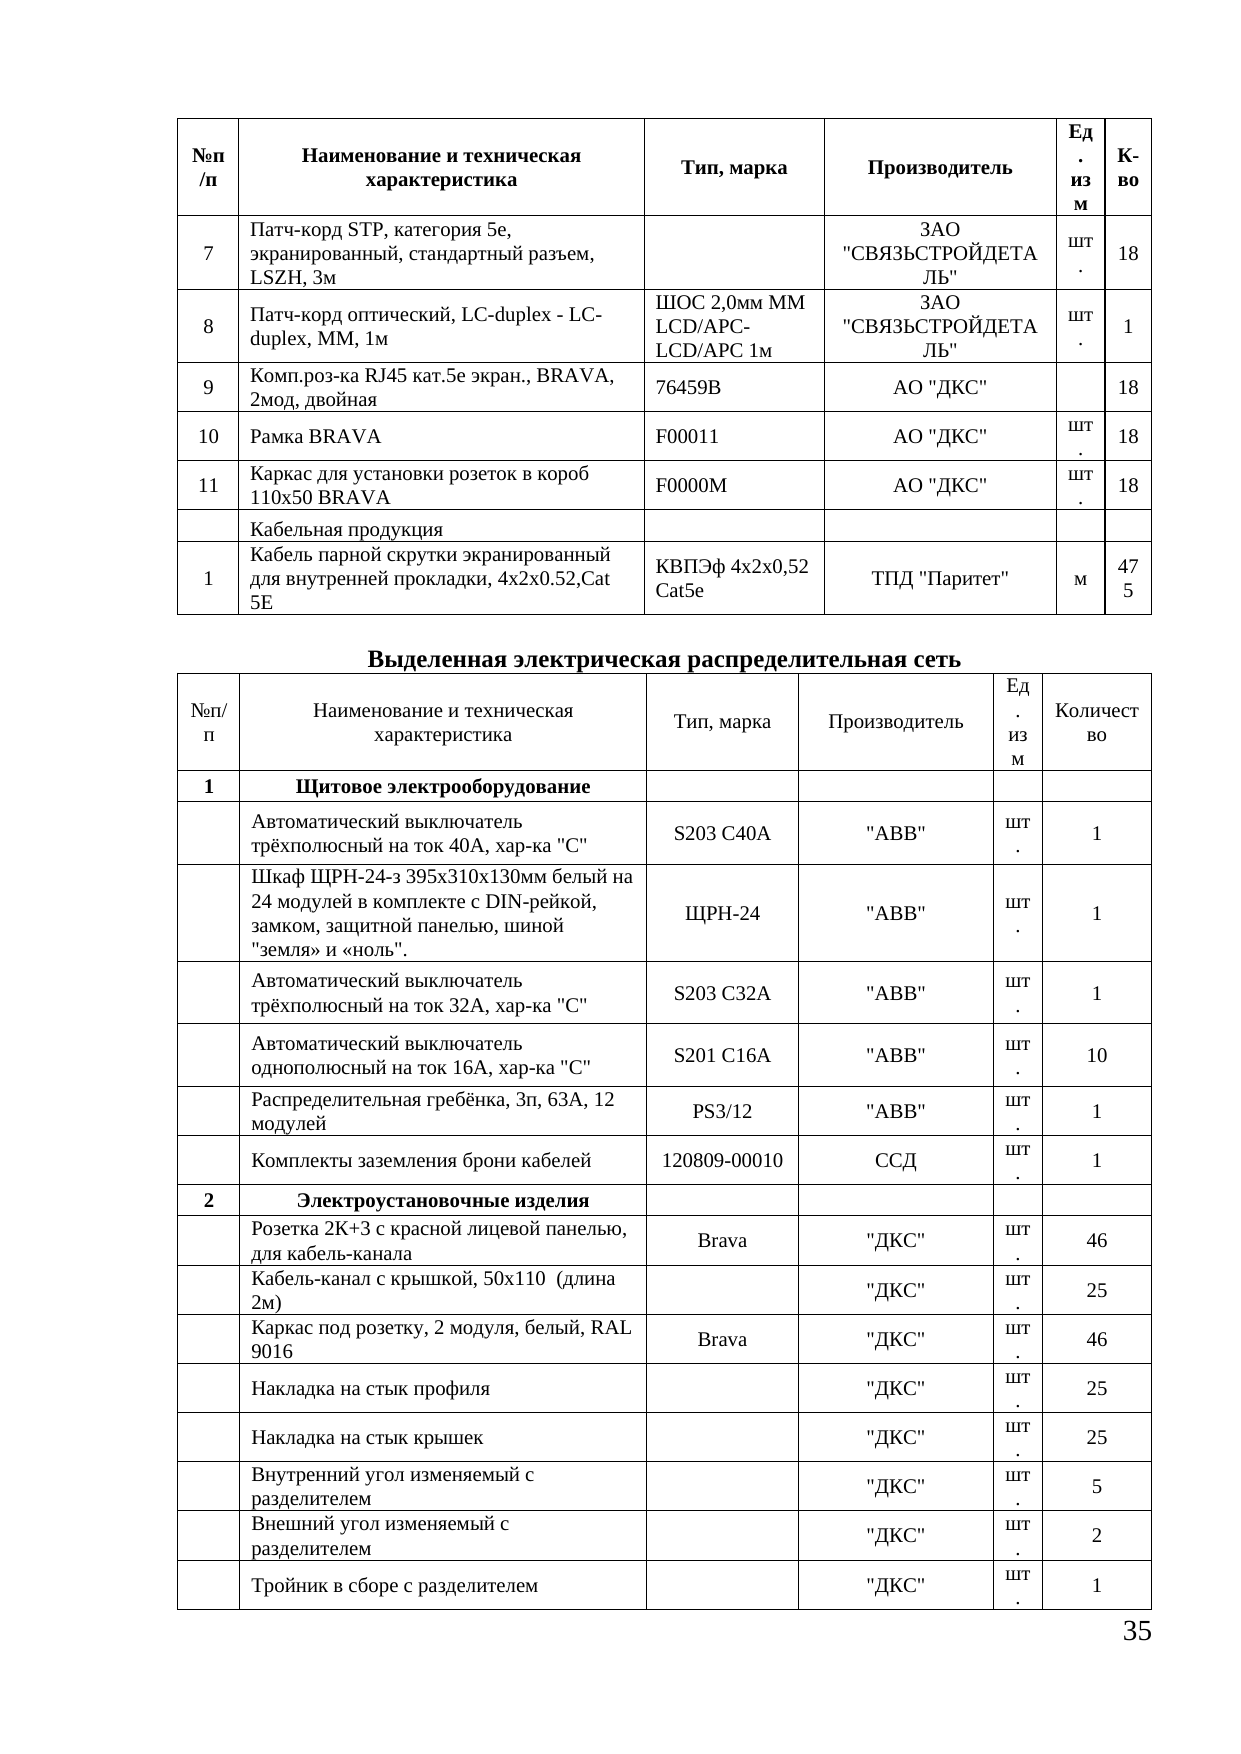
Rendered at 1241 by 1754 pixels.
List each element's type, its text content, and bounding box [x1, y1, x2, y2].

table_cell 10 [1043, 1024, 1151, 1086]
table_cell 120809-00010 [647, 1136, 798, 1184]
table_header Тип, марка [645, 119, 824, 215]
table_cell м [1057, 542, 1104, 614]
table_cell КВПЭф 4х2х0,52 Cat5e [645, 542, 824, 614]
table_cell [994, 771, 1042, 801]
table_cell "ABB" [799, 962, 993, 1023]
table_cell шт. [994, 962, 1042, 1023]
table_header Количество [1043, 674, 1151, 770]
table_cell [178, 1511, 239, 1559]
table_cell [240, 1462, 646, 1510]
table_cell [647, 1266, 798, 1314]
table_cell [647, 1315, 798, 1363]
table_header №п/п [178, 119, 238, 215]
table_cell 11 [178, 461, 238, 509]
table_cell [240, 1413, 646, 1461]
table_cell [1043, 771, 1151, 801]
table_cell 2 [178, 1185, 239, 1215]
table_cell [1057, 363, 1104, 411]
table_cell шт. [1057, 216, 1104, 289]
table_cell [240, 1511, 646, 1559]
table_cell Электроустановочные изделия [240, 1185, 646, 1215]
table_header Ед. изм [1057, 119, 1104, 215]
table_cell шт. [1057, 412, 1104, 460]
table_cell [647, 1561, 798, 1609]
table_cell Комп.роз-ка RJ45 кат.5e экран., BRAVA, 2мод, двойная [239, 363, 644, 411]
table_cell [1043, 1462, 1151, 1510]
table_cell [178, 802, 239, 863]
table_cell "ABB" [799, 802, 993, 863]
table_cell 1 [1106, 290, 1151, 362]
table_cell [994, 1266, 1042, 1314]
table_cell [178, 865, 239, 961]
table_cell [1106, 510, 1151, 541]
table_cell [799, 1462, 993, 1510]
table_cell Розетка 2К+3 с красной лицевой панелью, для кабель-канала [240, 1216, 646, 1264]
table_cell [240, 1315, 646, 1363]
table_cell Распределительная гребёнка, 3п, 63А, 12 модулей [240, 1087, 646, 1135]
table_cell [645, 216, 824, 289]
table_cell 1 [1043, 962, 1151, 1023]
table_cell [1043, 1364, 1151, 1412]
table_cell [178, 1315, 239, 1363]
table_cell Щитовое электрооборудование [240, 771, 646, 801]
table_cell [1057, 510, 1104, 541]
table_cell Патч-корд оптический, LC-duplex - LC-duplex, MM, 1м [239, 290, 644, 362]
table_cell "ABB" [799, 1024, 993, 1086]
table_cell Патч-корд STP, категория 5е, экранированный, стандартный разъем, LSZH, 3м [239, 216, 644, 289]
table_cell шт. [1057, 290, 1104, 362]
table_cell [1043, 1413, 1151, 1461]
table_cell "ABB" [799, 865, 993, 961]
table_cell ШОС 2,0мм МM LCD/APC- LCD/APC 1м [645, 290, 824, 362]
table_cell [178, 1024, 239, 1086]
table_cell Brava [647, 1216, 798, 1264]
table_cell [825, 510, 1056, 541]
table_cell шт. [994, 1087, 1042, 1135]
table_header Ед. изм [994, 674, 1042, 770]
table_cell [647, 771, 798, 801]
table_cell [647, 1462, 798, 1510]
table_cell 46 [1043, 1216, 1151, 1264]
table_cell [178, 1216, 239, 1264]
table_cell Рамка BRAVA [239, 412, 644, 460]
table_cell 18 [1106, 216, 1151, 289]
table_cell Комплекты заземления брони кабелей [240, 1136, 646, 1184]
table_header Наименование и техническая характеристика [240, 674, 646, 770]
table_header Наименование и техническая характеристика [239, 119, 644, 215]
table_cell 18 [1106, 461, 1151, 509]
table_cell [799, 771, 993, 801]
table_cell ЗАО "СВЯЗЬСТРОЙДЕТАЛЬ" [825, 216, 1056, 289]
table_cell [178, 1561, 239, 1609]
table_header Тип, марка [647, 674, 798, 770]
table_cell [178, 1136, 239, 1184]
table_cell F00011 [645, 412, 824, 460]
table_cell [647, 1185, 798, 1215]
table_cell [178, 510, 238, 541]
table_cell шт. [994, 1216, 1042, 1264]
table_cell "ABB" [799, 1087, 993, 1135]
table_cell [645, 510, 824, 541]
table_cell 1 [1043, 802, 1151, 863]
table_cell 18 [1106, 363, 1151, 411]
table_cell 7 [178, 216, 238, 289]
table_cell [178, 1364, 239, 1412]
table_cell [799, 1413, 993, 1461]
table_cell [994, 1185, 1042, 1215]
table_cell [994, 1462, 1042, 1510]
table_cell [799, 1185, 993, 1215]
table_cell 1 [178, 771, 239, 801]
table_cell Автоматический выключатель однополюсный на ток 16А, хар-ка "C" [240, 1024, 646, 1086]
table_cell 1 [1043, 1136, 1151, 1184]
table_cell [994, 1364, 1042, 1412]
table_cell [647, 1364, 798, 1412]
table_cell [1043, 1185, 1151, 1215]
table_cell "ДКС" [799, 1266, 993, 1314]
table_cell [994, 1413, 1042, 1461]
table_cell 1 [1043, 865, 1151, 961]
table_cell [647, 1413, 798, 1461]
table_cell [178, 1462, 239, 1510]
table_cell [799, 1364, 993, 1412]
table_cell 475 [1106, 542, 1151, 614]
table_cell Кабельная продукция [239, 510, 644, 541]
table_cell шт. [1057, 461, 1104, 509]
table_cell шт. [994, 1136, 1042, 1184]
table_cell 1 [1043, 1087, 1151, 1135]
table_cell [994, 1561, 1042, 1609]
table_cell АО "ДКС" [825, 461, 1056, 509]
table_cell PS3/12 [647, 1087, 798, 1135]
table_cell [178, 1087, 239, 1135]
table_cell S203 C32А [647, 962, 798, 1023]
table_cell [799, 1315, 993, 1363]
table_cell Кабель-канал с крышкой, 50х110 (длина 2м) [240, 1266, 646, 1314]
table_cell ССД [799, 1136, 993, 1184]
table_cell ТПД "Паритет" [825, 542, 1056, 614]
table_cell 76459B [645, 363, 824, 411]
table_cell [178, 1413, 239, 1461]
table_cell Каркас для установки розеток в короб 110х50 BRAVA [239, 461, 644, 509]
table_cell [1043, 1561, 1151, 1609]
table_cell S201 C16А [647, 1024, 798, 1086]
table_cell 10 [178, 412, 238, 460]
table_header К-во [1106, 119, 1151, 215]
table_header Производитель [825, 119, 1056, 215]
table_cell шт. [994, 865, 1042, 961]
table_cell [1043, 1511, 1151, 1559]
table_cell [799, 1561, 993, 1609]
table_cell S203 C40А [647, 802, 798, 863]
table_cell F0000М [645, 461, 824, 509]
table_cell [178, 962, 239, 1023]
table_cell Шкаф ЩРН-24-з 395х310х130мм белый на 24 модулей в комплекте с DIN-рейкой, замком, защитной панелью, шиной "земля» и «ноль". [240, 865, 646, 961]
table_cell шт. [994, 802, 1042, 863]
table_cell Автоматический выключатель трёхполюсный на ток 32А, хар-ка "C" [240, 962, 646, 1023]
table_cell шт. [994, 1024, 1042, 1086]
table_cell Кабель парной скрутки экранированный для внутренней прокладки, 4х2х0.52,Cat 5E [239, 542, 644, 614]
table_cell АО "ДКС" [825, 412, 1056, 460]
table_cell 9 [178, 363, 238, 411]
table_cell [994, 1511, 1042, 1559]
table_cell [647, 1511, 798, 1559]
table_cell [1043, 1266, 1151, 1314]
text Выделенная электрическая распределительная сеть [177, 644, 1152, 672]
table_header Производитель [799, 674, 993, 770]
table_cell 1 [178, 542, 238, 614]
table_cell Автоматический выключатель трёхполюсный на ток 40А, хар-ка "C" [240, 802, 646, 863]
table_cell [178, 1266, 239, 1314]
table_cell ЩРН-24 [647, 865, 798, 961]
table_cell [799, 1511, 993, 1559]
table_cell АО "ДКС" [825, 363, 1056, 411]
table_cell 8 [178, 290, 238, 362]
table_header №п/п [178, 674, 239, 770]
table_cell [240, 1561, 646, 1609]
table_cell 18 [1106, 412, 1151, 460]
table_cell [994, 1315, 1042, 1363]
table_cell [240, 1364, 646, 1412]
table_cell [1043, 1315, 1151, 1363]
table_cell ЗАО "СВЯЗЬСТРОЙДЕТАЛЬ" [825, 290, 1056, 362]
table_cell "ДКС" [799, 1216, 993, 1264]
